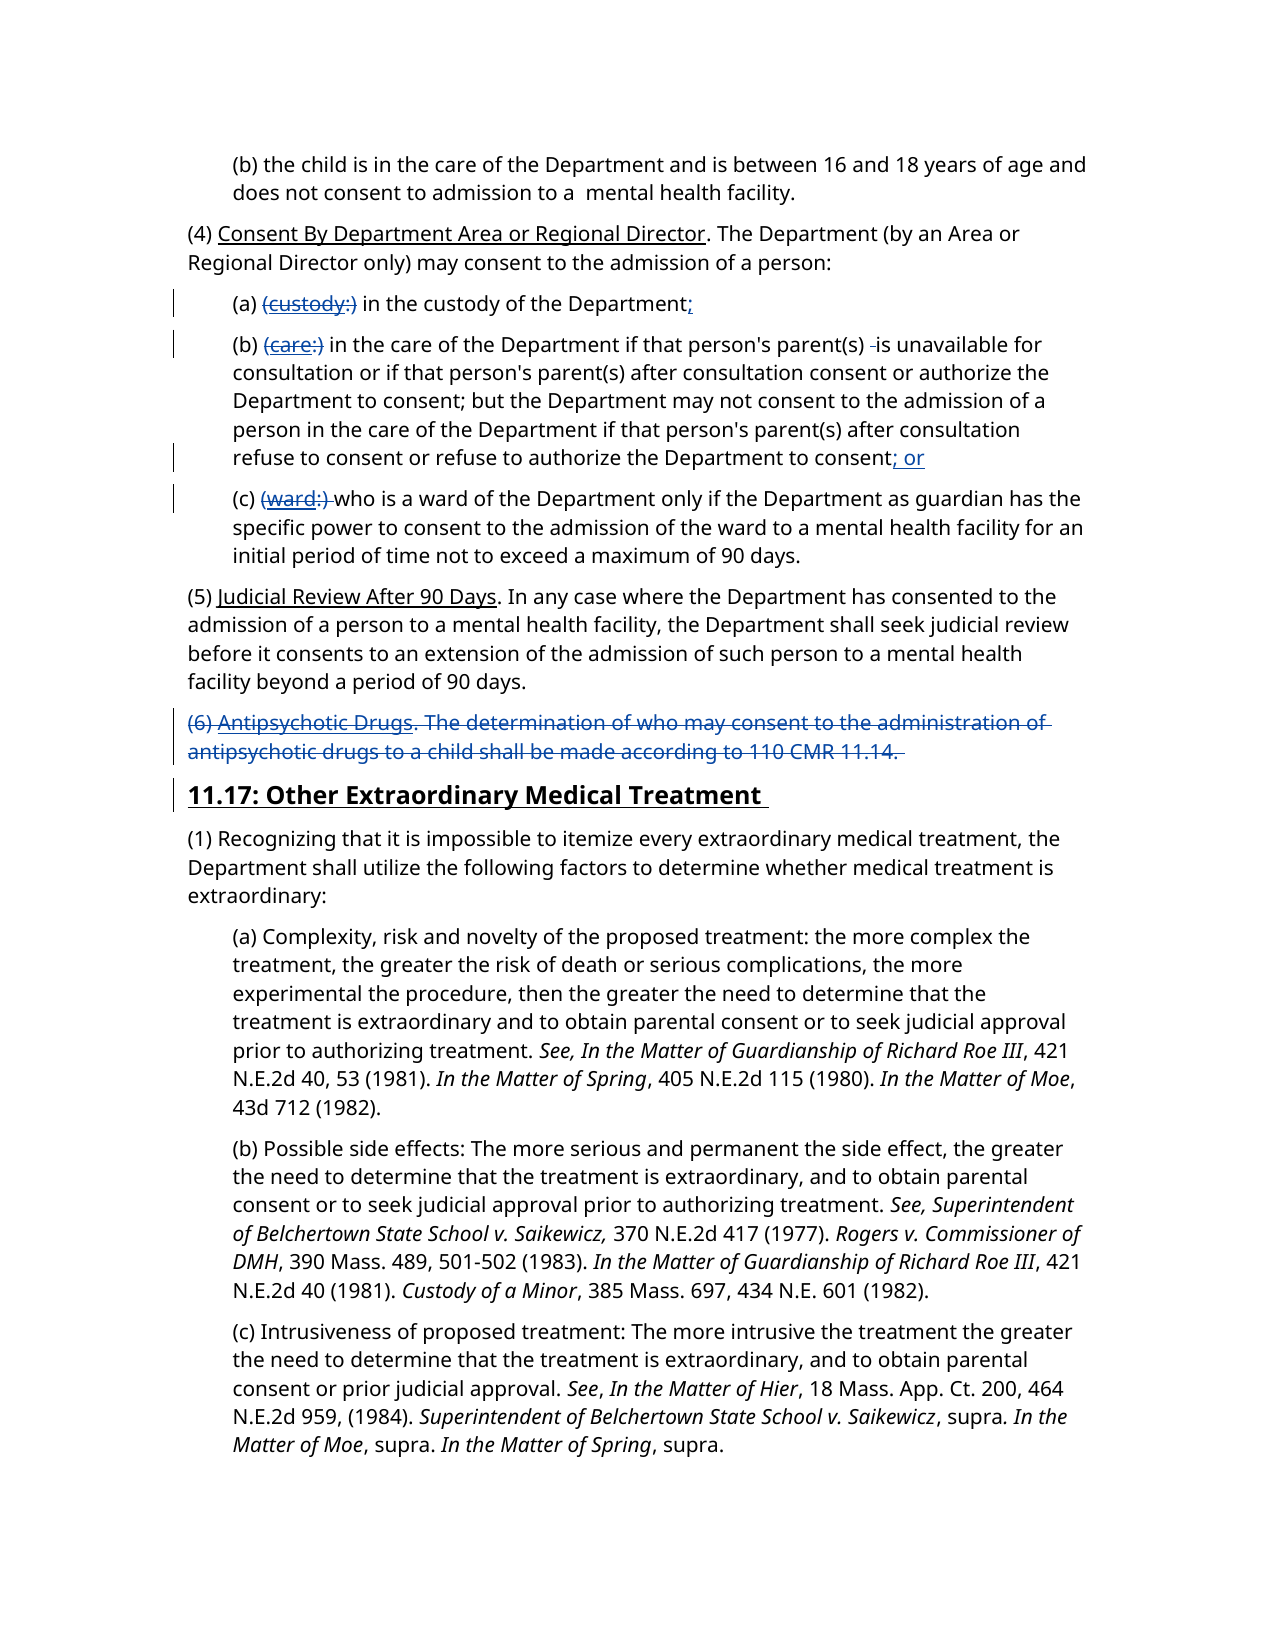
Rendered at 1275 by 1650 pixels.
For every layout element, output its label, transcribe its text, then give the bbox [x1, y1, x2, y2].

text (4) Consent By Department Area or Regional Director. The Department (by an Area or Regional Director only) may consent to the admission of a person: [187, 219, 1087, 276]
text (a) in the custody of the Department [232, 289, 1087, 317]
text (b) Possible side effects: The more serious and permanent the side effect, the greater the need to determine that the treatment is extraordinary, and to obtain parental consent or to seek judicial approval prior to authorizing treatment. See, Superintendent of Belchertown State School v. Saikewicz, 370 N.E.2d 417 (1977). Rogers v. Commissioner of DMH, 390 Mass. 489, 501-502 (1983). In the Matter of Guardianship of Richard Roe III, 421 N.E.2d 40 (1981). Custody of a Minor, 385 Mass. 697, 434 N.E. 601 (1982). [232, 1134, 1087, 1304]
subtitle 11.17: Other Extraordinary Medical Treatment [187, 778, 1087, 812]
text (c) who is a ward of the Department only if the Department as guardian has the specific power to consent to the admission of the ward to a mental health facility for an initial period of time not to exceed a maximum of 90 days. [232, 484, 1087, 570]
text (5) Judicial Review After 90 Days. In any case where the Department has consented to the admission of a person to a mental health facility, the Department shall seek judicial review before it consents to an extension of the admission of such person to a mental health facility beyond a period of 90 days. [187, 582, 1087, 696]
text (a) Complexity, risk and novelty of the proposed treatment: the more complex the treatment, the greater the risk of death or serious complications, the more experimental the procedure, then the greater the need to determine that the treatment is extraordinary and to obtain parental consent or to seek judicial approval prior to authorizing treatment. See, In the Matter of Guardianship of Richard Roe III, 421 N.E.2d 40, 53 (1981). In the Matter of Spring, 405 N.E.2d 115 (1980). In the Matter of Moe, 43d 712 (1982). [232, 922, 1087, 1121]
text (b) in the care of the Department if that person's parent(s) is unavailable for consultation or if that person's parent(s) after consultation consent or authorize the Department to consent; but the Department may not consent to the admission of a person in the care of the Department if that person's parent(s) after consultation refuse to consent or refuse to authorize the Department to consent [232, 330, 1087, 472]
text (c) Intrusiveness of proposed treatment: The more intrusive the treatment the greater the need to determine that the treatment is extraordinary, and to obtain parental consent or prior judicial approval. See, In the Matter of Hier, 18 Mass. App. Ct. 200, 464 N.E.2d 959, (1984). Superintendent of Belchertown State School v. Saikewicz, supra. In the Matter of Moe, supra. In the Matter of Spring, supra. [232, 1317, 1087, 1459]
text (1) Recognizing that it is impossible to itemize every extraordinary medical treatment, the Department shall utilize the following factors to determine whether medical treatment is extraordinary: [187, 824, 1087, 910]
text (b) the child is in the care of the Department and is between 16 and 18 years of age and does not consent to admission to a mental health facility. [232, 150, 1087, 207]
